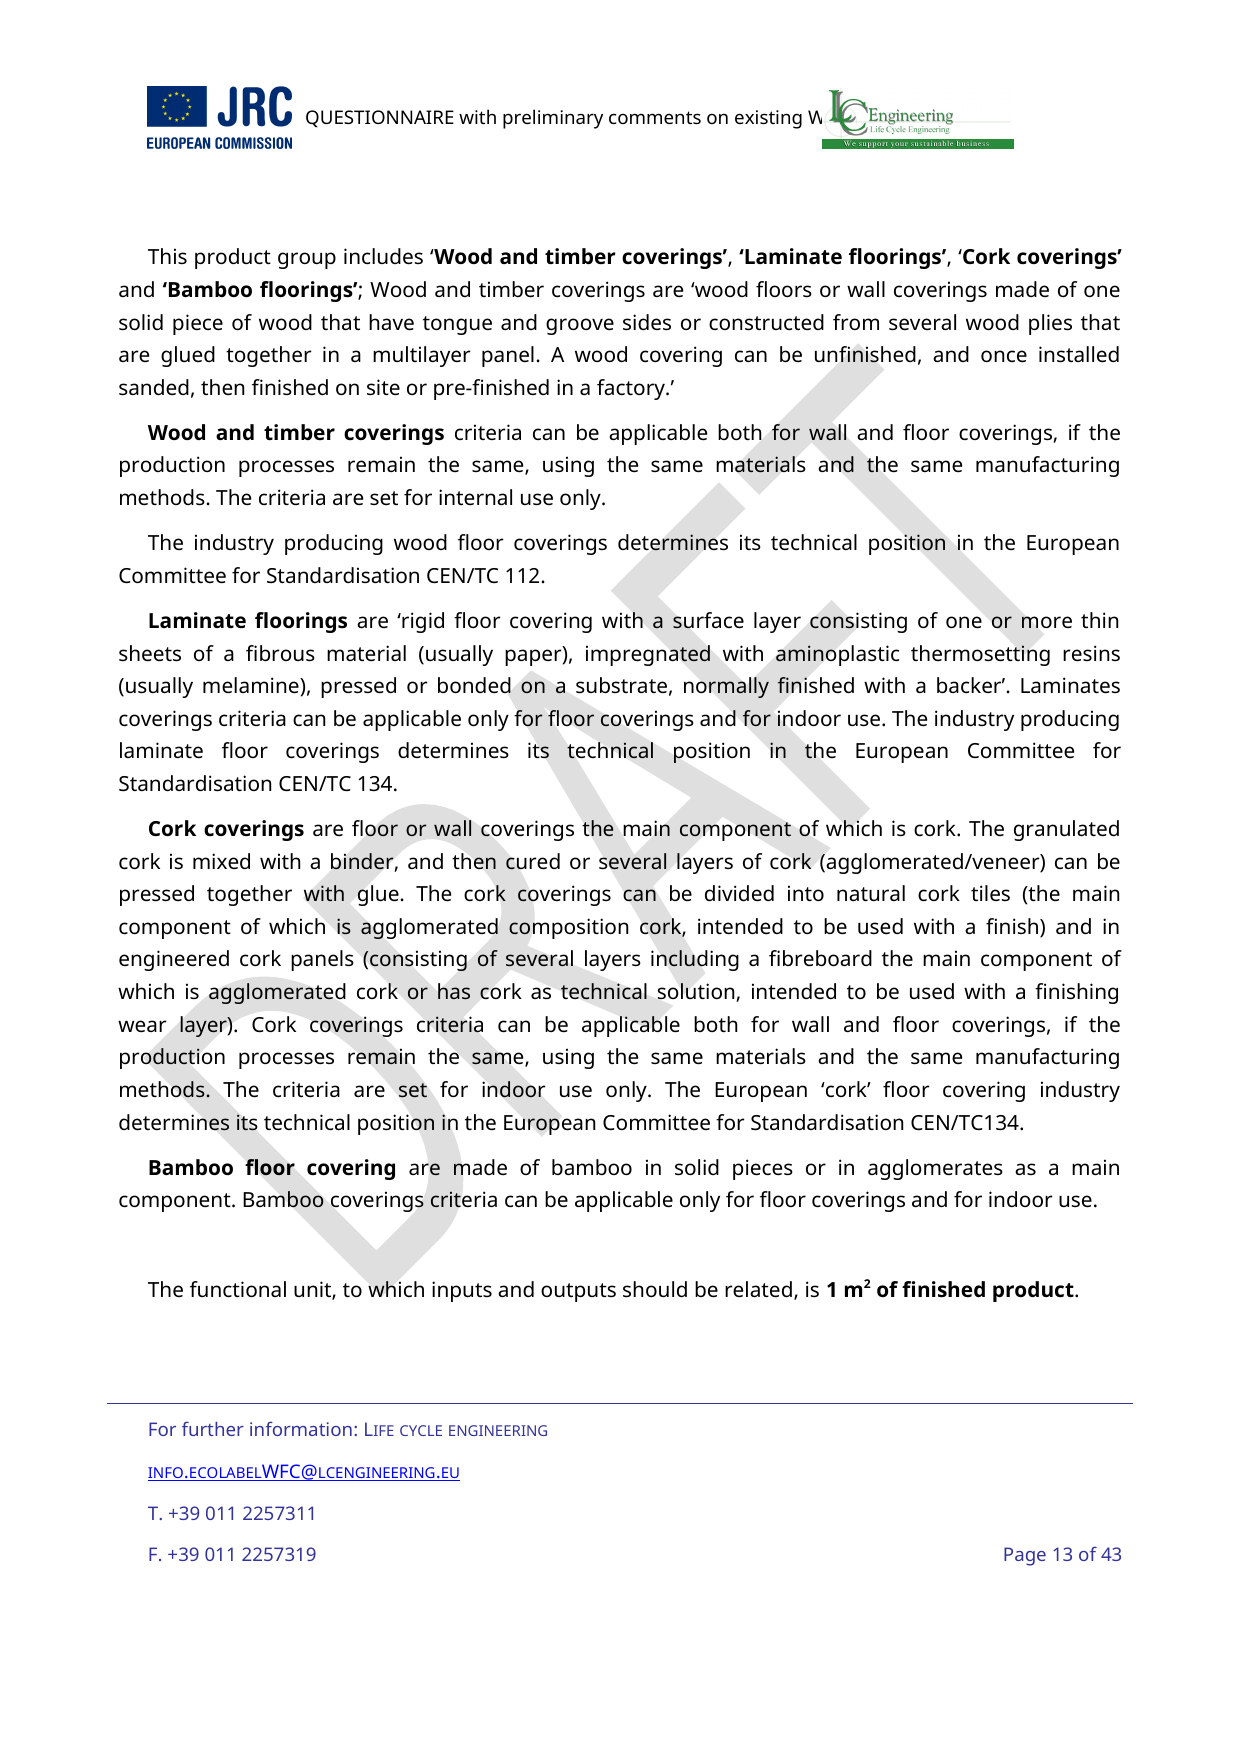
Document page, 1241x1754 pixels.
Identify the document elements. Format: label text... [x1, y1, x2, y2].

picture [822, 88, 1014, 149]
text Laminate floorings are ‘rigid floor covering with a surface layer consisting of one or more thin sheets of a fibrous material (usually paper), impregnated with aminoplastic thermosetting resins (usually melamine), pressed or bonded on a substrate, normally finished with a backer’. Laminates coverings criteria can be applicable only for floor coverings and for indoor use. The industry producing laminate floor coverings determines its technical position in the European Committee for Standardisation CEN/TC 134. [118, 606, 1122, 797]
text This product group includes ‘Wood and timber coverings’, ‘Laminate floorings’, ‘Cork coverings’ and ‘Bamboo floorings’; Wood and timber coverings are ‘wood floors or wall coverings made of one solid piece of wood that have tongue and groove sides or constructed from several wood plies that are glued together in a multilayer panel. A wood covering can be unfinished, and once installed sanded, then finished on site or pre-finished in a factory.’ [118, 242, 1122, 401]
text Cork coverings are floor or wall coverings the main component of which is cork. The granulated cork is mixed with a binder, and then cured or several layers of cork (agglomerated/veneer) can be pressed together with glue. The cork coverings can be divided into natural cork tiles (the main component of which is agglomerated composition cork, intended to be used with a finish) and in engineered cork panels (consisting of several layers including a fibreboard the main component of which is agglomerated cork or has cork as technical solution, intended to be used with a finishing wear layer). Cork coverings criteria can be applicable both for wall and floor coverings, if the production processes remain the same, using the same materials and the same manufacturing methods. The criteria are set for indoor use only. The European ‘cork’ floor covering industry determines its technical position in the European Committee for Standardisation CEN/TC134. [118, 814, 1122, 1136]
text Wood and timber coverings criteria can be applicable both for wall and floor coverings, if the production processes remain the same, using the same materials and the same manufacturing methods. The criteria are set for internal use only. [118, 418, 1122, 512]
text The functional unit, to which inputs and outputs should be related, is 1 m2 of finished product. [118, 1276, 1122, 1304]
picture [147, 86, 292, 149]
text The industry producing wood floor coverings determines its technical position in the European Committee for Standardisation CEN/TC 112. [118, 528, 1122, 589]
text Bamboo floor covering are made of bamboo in solid pieces or in agglomerates as a main component. Bamboo coverings criteria can be applicable only for floor coverings and for indoor use. [118, 1153, 1122, 1214]
